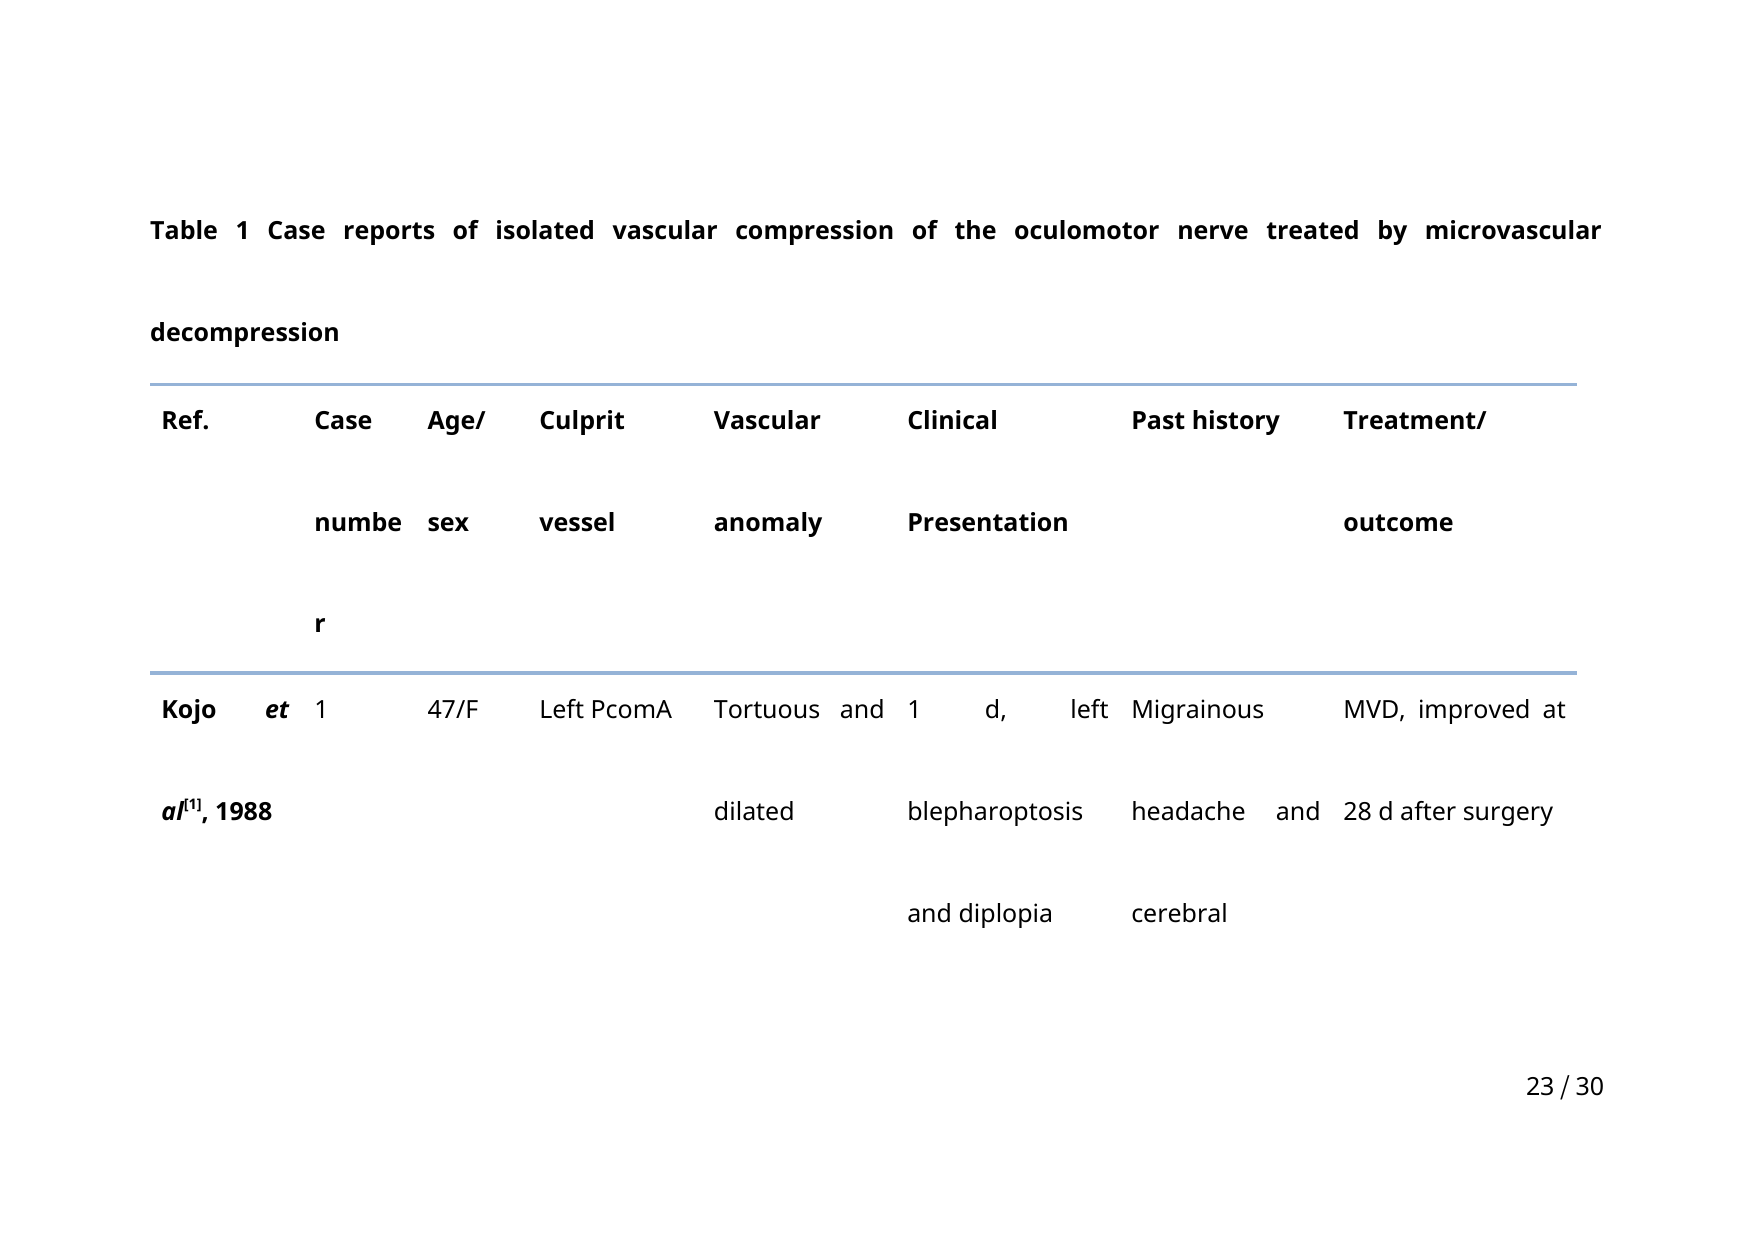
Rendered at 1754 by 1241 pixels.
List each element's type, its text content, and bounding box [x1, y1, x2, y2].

table_header Clinical Presentation [896, 386, 1120, 671]
table_header Case number [303, 386, 416, 671]
table_cell 1 [303, 675, 416, 961]
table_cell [1332, 675, 1577, 961]
table_cell Kojo et al[1], 1988 [150, 675, 303, 961]
table_header Past history [1120, 386, 1332, 671]
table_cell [896, 675, 1120, 961]
table_header Vascular anomaly [703, 386, 896, 671]
text Table 1 Case reports of isolated vascular compression of the oculomotor nerve treated by microvascular decompression [150, 196, 1604, 365]
table_header Culprit vessel [528, 386, 702, 671]
table_header Ref. [150, 386, 303, 671]
table_cell Left PcomA [528, 675, 702, 961]
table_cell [703, 675, 896, 961]
table_cell 47/F [416, 675, 528, 961]
table_header Treatment/outcome [1332, 386, 1577, 671]
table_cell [1120, 675, 1332, 961]
table_header Age/sex [416, 386, 528, 671]
